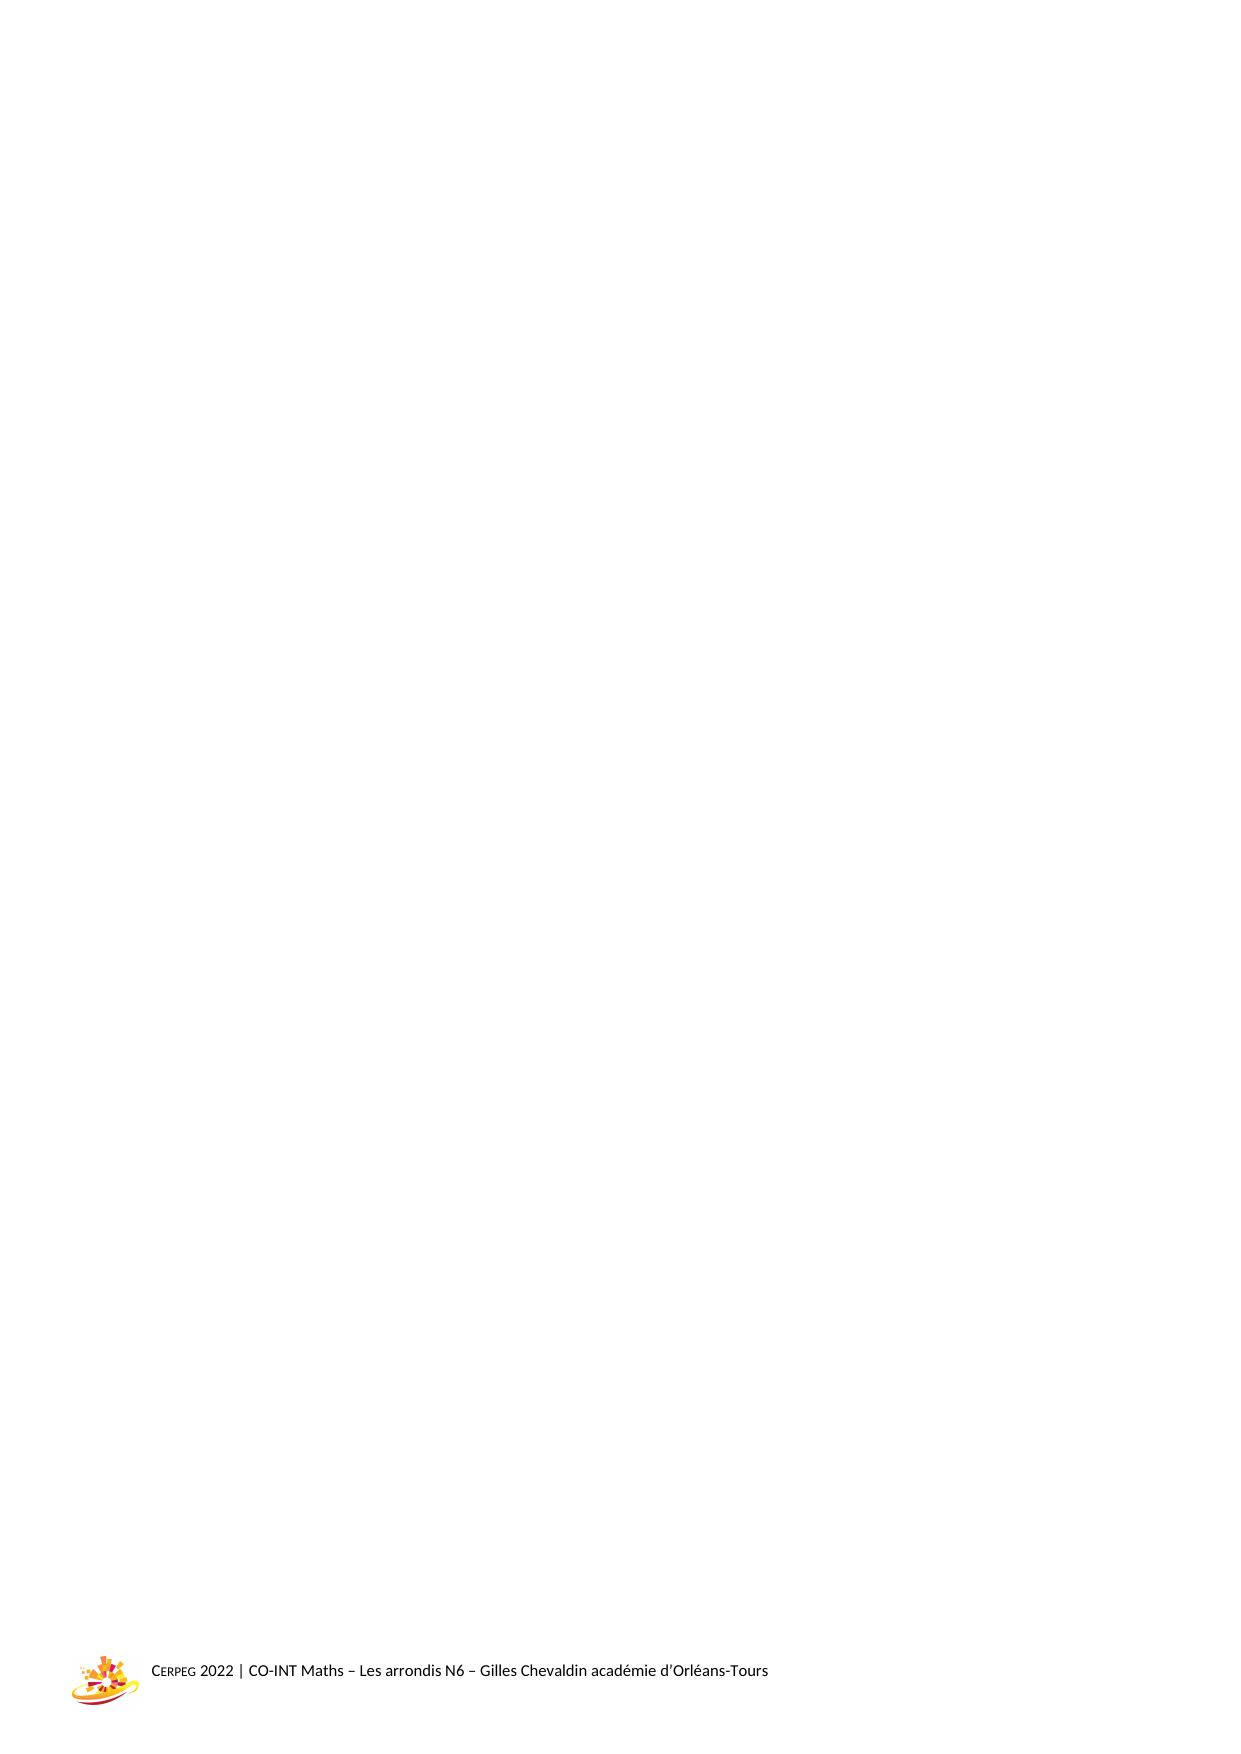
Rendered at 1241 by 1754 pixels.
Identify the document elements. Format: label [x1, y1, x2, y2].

picture [71, 1655, 140, 1707]
